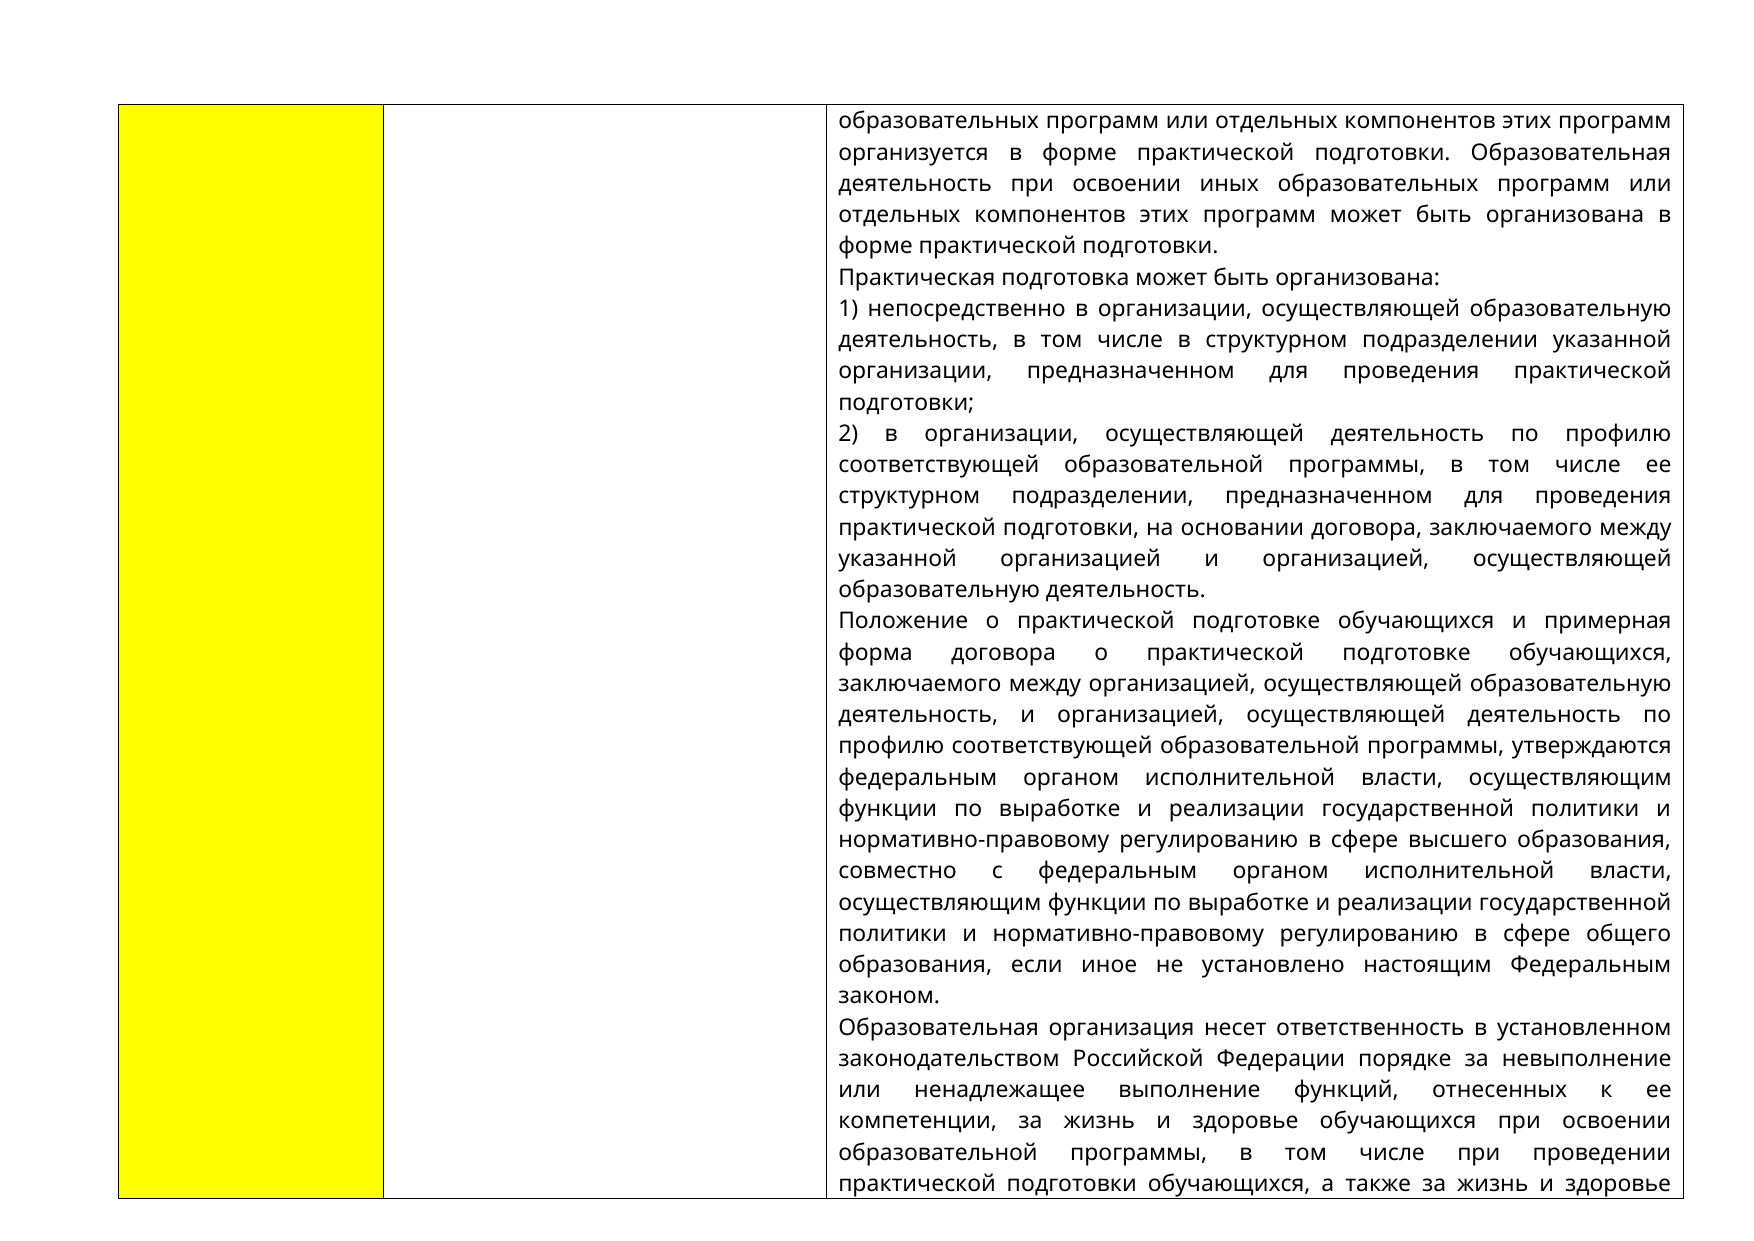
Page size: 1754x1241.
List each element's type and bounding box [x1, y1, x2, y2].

table_cell [827, 105, 1683, 1198]
table_cell [384, 105, 826, 1198]
